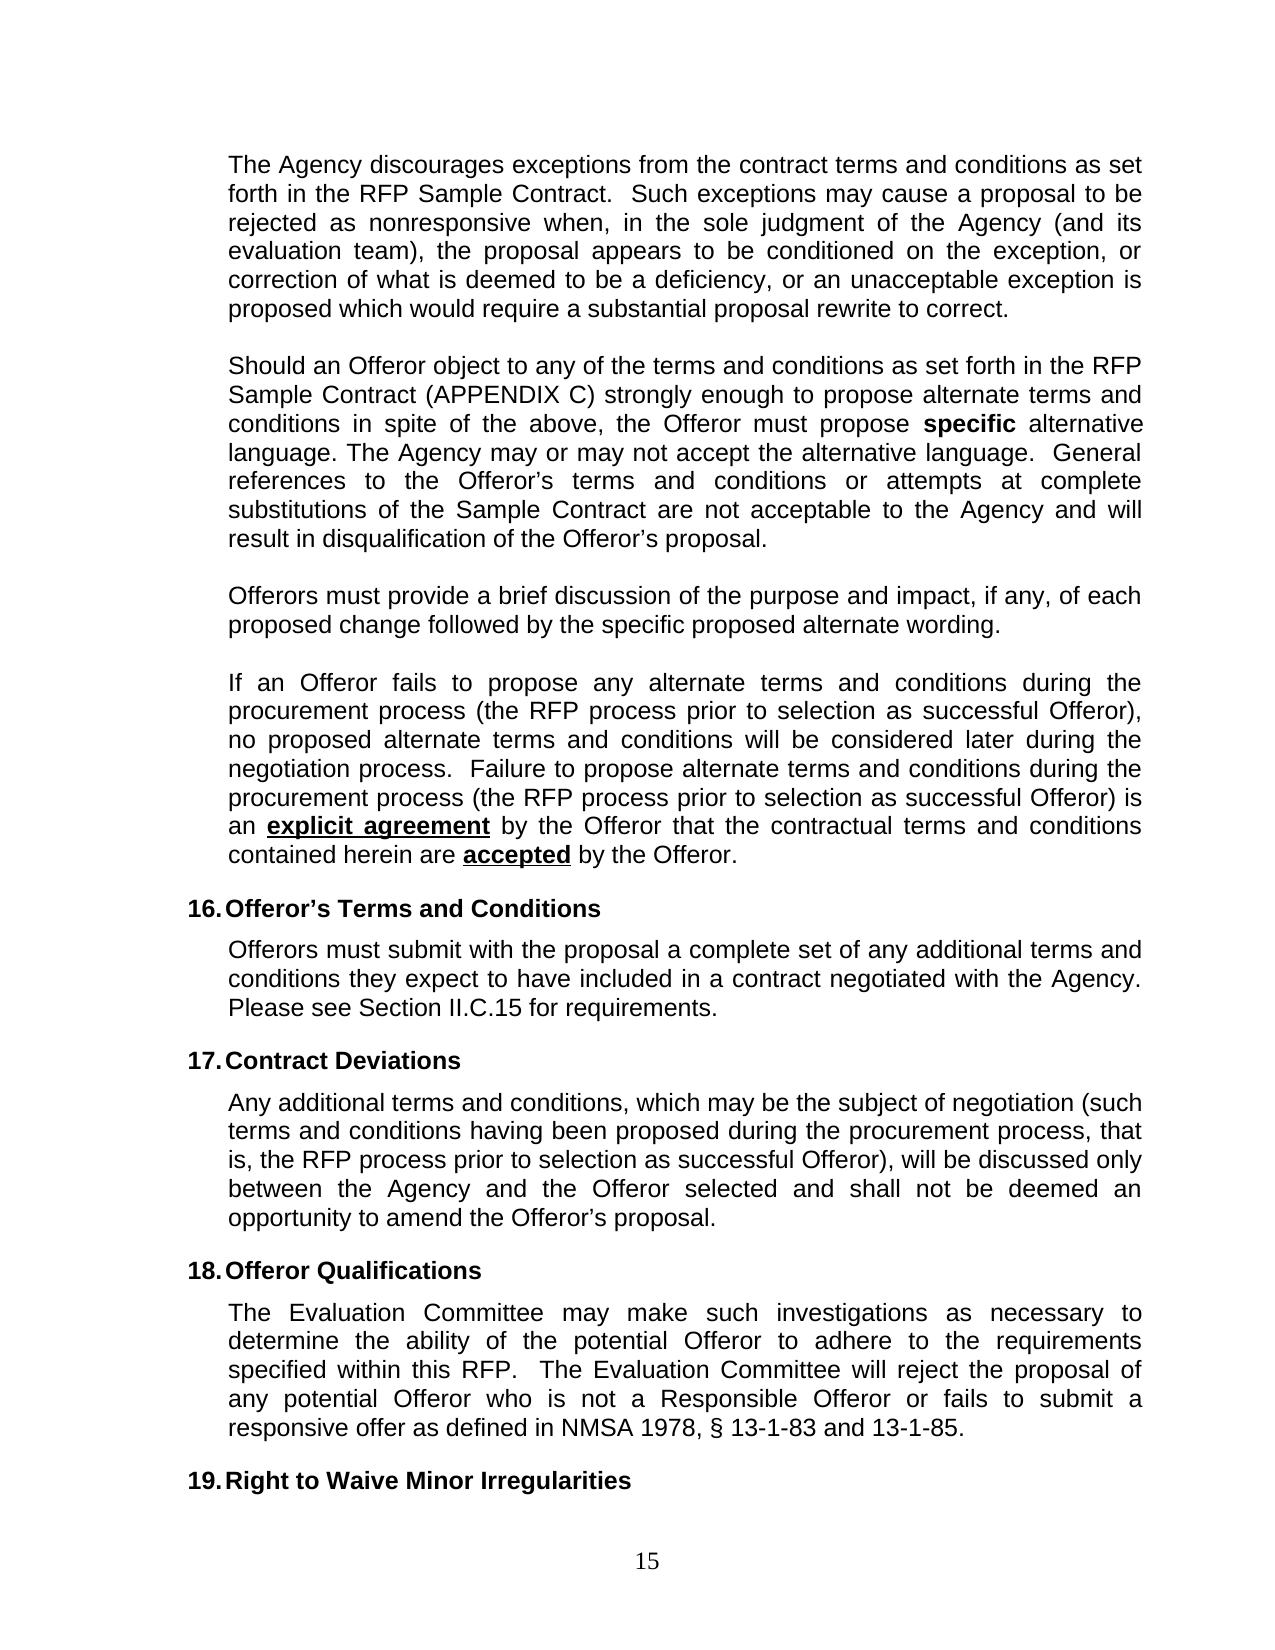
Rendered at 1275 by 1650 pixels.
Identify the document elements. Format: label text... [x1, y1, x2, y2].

text The Agency discourages exceptions from the contract terms and conditions as set forth in the RFP Sample Contract. Such exceptions may cause a proposal to be rejected as nonresponsive when, in the sole judgment of the Agency (and its evaluation team), the proposal appears to be conditioned on the exception, or correction of what is deemed to be a deficiency, or an unacceptable exception is proposed which would require a substantial proposal rewrite to correct. [228, 150, 1144, 322]
text Should an Offeror object to any of the terms and conditions as set forth in the RFP Sample Contract (APPENDIX C) strongly enough to propose alternate terms and conditions in spite of the above, the Offeror must propose specific alternative language. The Agency may or may not accept the alternative language. General references to the Offeror’s terms and conditions or attempts at complete substitutions of the Sample Contract are not acceptable to the Agency and will result in disqualification of the Offeror’s proposal. [228, 351, 1144, 552]
list Contract Deviations [187, 1046, 1144, 1075]
list Offeror’s Terms and Conditions [187, 894, 1144, 922]
text The Evaluation Committee may make such investigations as necessary to determine the ability of the potential Offeror to adhere to the requirements specified within this RFP. The Evaluation Committee will reject the proposal of any potential Offeror who is not a Responsible Offeror or fails to submit a responsive offer as defined in NMSA 1978, § 13-1-83 and 13-1-85. [228, 1297, 1144, 1441]
text If an Offeror fails to propose any alternate terms and conditions during the procurement process (the RFP process prior to selection as successful Offeror), no proposed alternate terms and conditions will be considered later during the negotiation process. Failure to propose alternate terms and conditions during the procurement process (the RFP process prior to selection as successful Offeror) is an explicit agreement by the Offeror that the contractual terms and conditions contained herein are accepted by the Offeror. [228, 667, 1144, 869]
list Right to Waive Minor Irregularities [187, 1466, 1144, 1495]
list Offeror Qualifications [187, 1256, 1144, 1285]
text Offerors must submit with the proposal a complete set of any additional terms and conditions they expect to have included in a contract negotiated with the Agency. Please see Section II.C.15 for requirements. [228, 935, 1144, 1021]
text Any additional terms and conditions, which may be the subject of negotiation (such terms and conditions having been proposed during the procurement process, that is, the RFP process prior to selection as successful Offeror), will be discussed only between the Agency and the Offeror selected and shall not be deemed an opportunity to amend the Offeror’s proposal. [228, 1087, 1144, 1231]
text Offerors must provide a brief discussion of the purpose and impact, if any, of each proposed change followed by the specific proposed alternate wording. [228, 581, 1144, 639]
